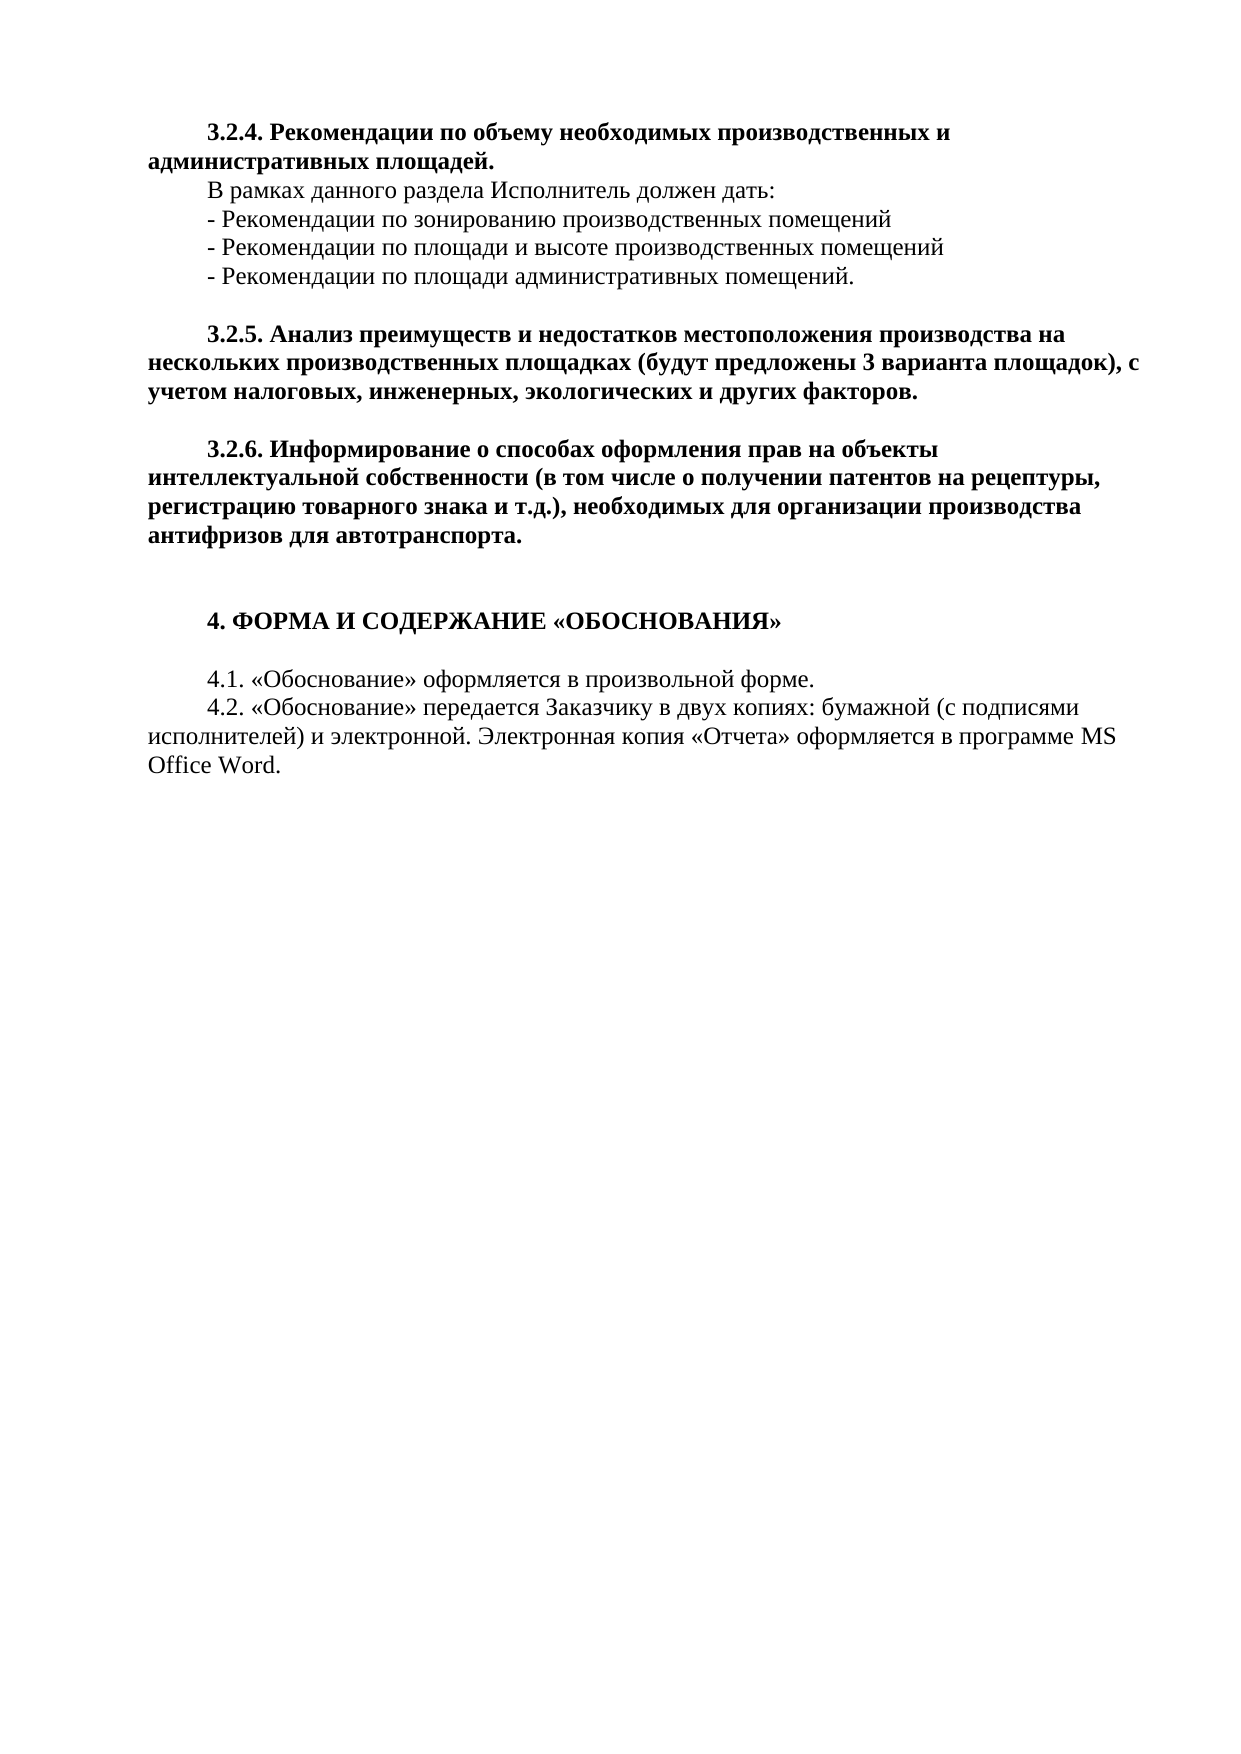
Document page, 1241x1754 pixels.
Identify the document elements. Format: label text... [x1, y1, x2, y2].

text 3.2.5. Анализ преимуществ и недостатков местоположения производства на нескольких производственных площадках (будут предложены 3 варианта площадок), с учетом налоговых, инженерных, экологических и других факторов. [148, 319, 1152, 405]
text 4.1. «Обоснование» оформляется в произвольной форме. [148, 664, 1152, 692]
text 4. ФОРМА И СОДЕРЖАНИЕ «ОБОСНОВАНИЯ» [148, 606, 1152, 635]
text 3.2.4. Рекомендации по объему необходимых производственных и административных площадей. [148, 117, 1152, 175]
text 3.2.6. Информирование о способах оформления прав на объекты интеллектуальной собственности (в том числе о получении патентов на рецептуры, регистрацию товарного знака и т.д.), необходимых для организации производства антифризов для автотранспорта. [148, 434, 1152, 549]
text - Рекомендации по зонированию производственных помещений [148, 204, 1152, 232]
text - Рекомендации по площади административных помещений. [148, 261, 1152, 290]
text 4.2. «Обоснование» передается Заказчику в двух копиях: бумажной (с подписями исполнителей) и электронной. Электронная копия «Отчета» оформляется в программе MS Office Word. [148, 692, 1152, 779]
text В рамках данного раздела Исполнитель должен дать: [148, 175, 1152, 204]
text - Рекомендации по площади и высоте производственных помещений [148, 232, 1152, 261]
